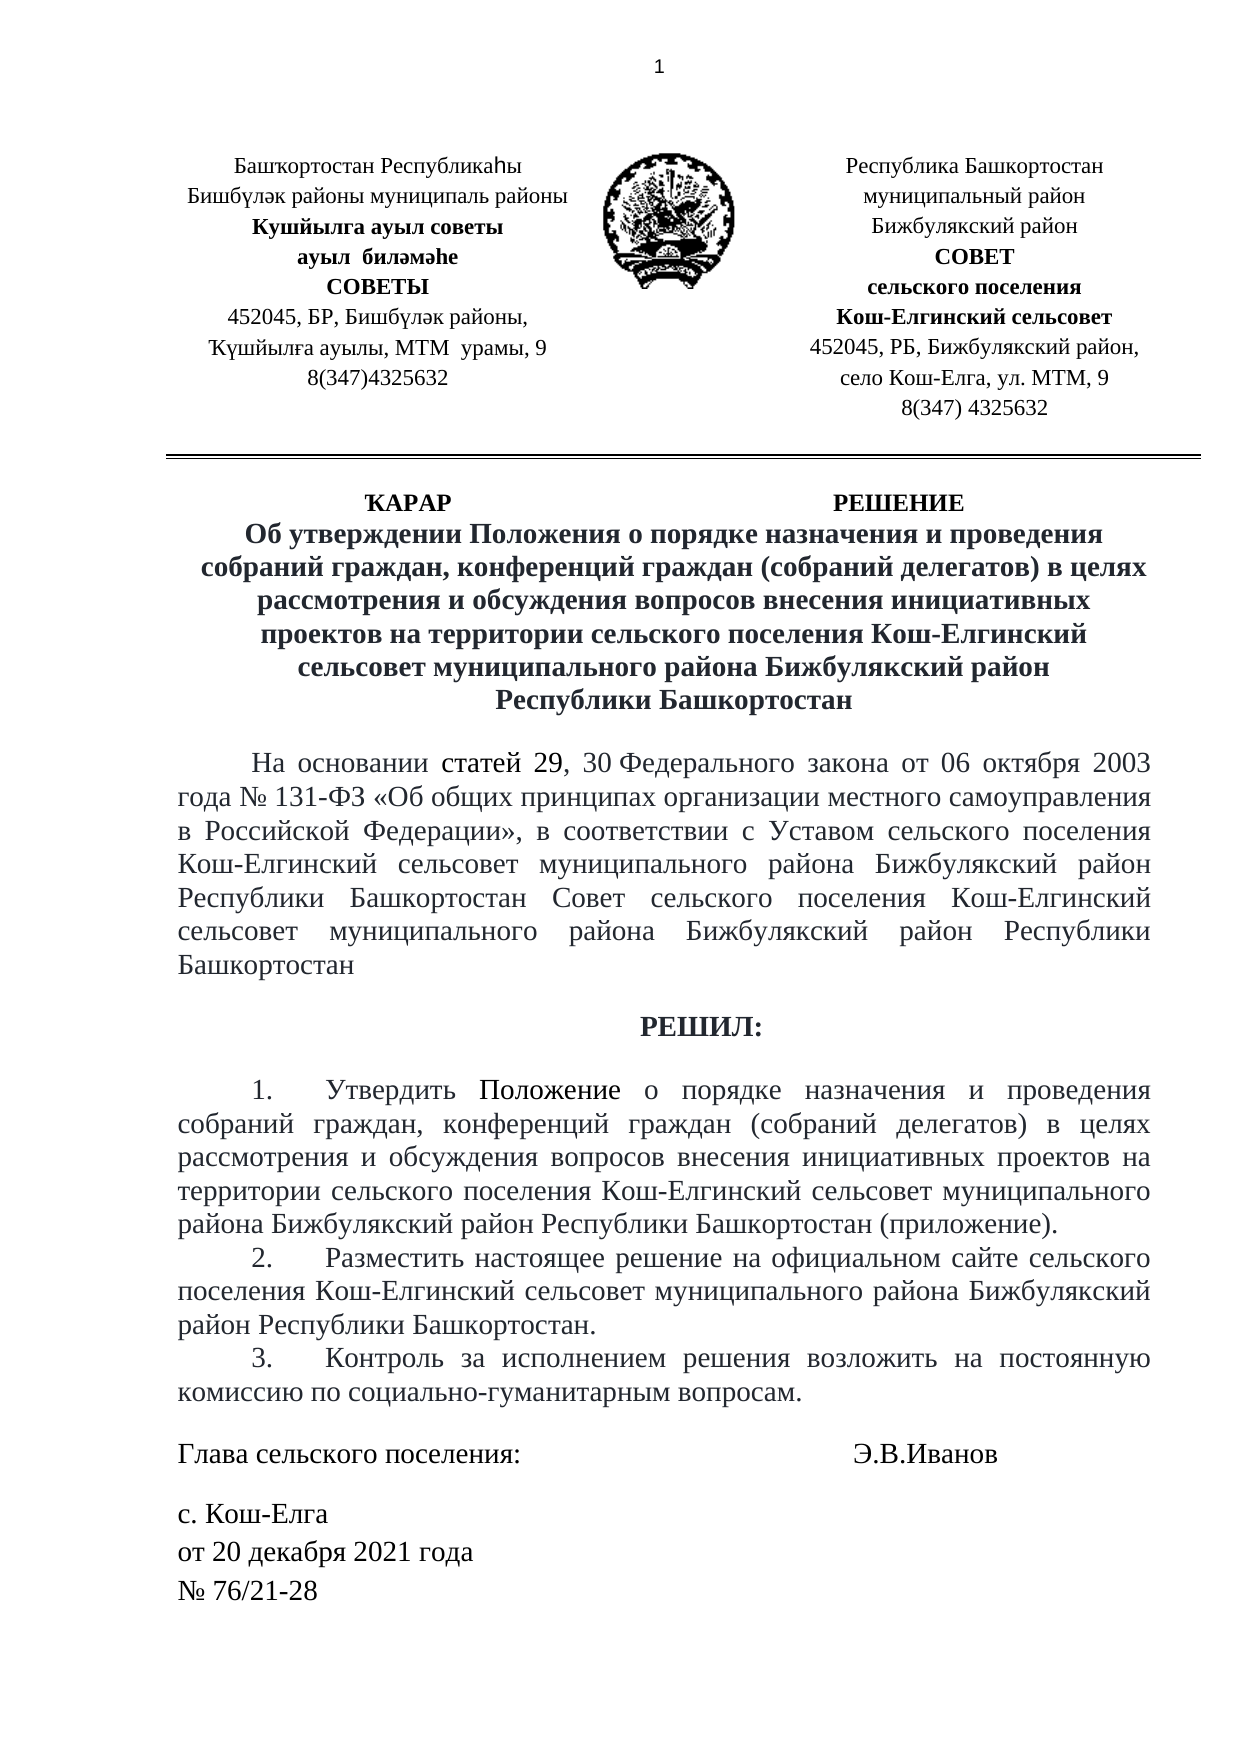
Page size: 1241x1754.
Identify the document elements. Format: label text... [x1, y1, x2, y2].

text 1. Утвердить Положение о порядке назначения и проведения собраний граждан, конференций граждан (собраний делегатов) в целях рассмотрения и обсуждения вопросов внесения инициативных проектов на территории сельского поселения Кош-Елгинский сельсовет муниципального района Бижбулякский район Республики Башкортостан (приложение). [177, 1072, 1152, 1240]
table_header Республика Башкортостан муниципальный район Бижбулякский район СОВЕТ сельского поселения Кош-Елгинский сельсовет 452045, РБ, Бижбулякский район, село Кош-Елга, ул. МТМ, 9 8(347) 4325632 [748, 152, 1201, 454]
text Республики Башкортостан [196, 683, 1152, 716]
text № 76/21-28 [177, 1573, 1152, 1606]
text 2. Разместить настоящее решение на официальном сайте сельского поселения Кош-Елгинский сельсовет муниципального района Бижбулякский район Республики Башкортостан. [177, 1240, 1152, 1341]
text РЕШИЛ: [177, 1009, 1152, 1043]
table_header Башҡортостан Республикаһы Бишбүләк районы муниципаль районы Кушйылга ауыл советы ауыл биләмәһе СОВЕТЫ 452045, БР, Бишбүләк районы, Ҡүшйылға ауылы, МТМ урамы, 9 8(347)4325632 [166, 152, 589, 454]
text от 20 декабря 2021 года [177, 1534, 1152, 1568]
table_header [589, 152, 748, 454]
text На основании статей 29, 30 Федерального закона от 06 октября 2003 года № 131-ФЗ «Об общих принципах организации местного самоуправления в Российской Федерации», в соответствии с Уставом сельского поселения Кош-Елгинский сельсовет муниципального района Бижбулякский район Республики Башкортостан Совет сельского поселения Кош-Елгинский сельсовет муниципального района Бижбулякский район Республики Башкортостан [177, 746, 1152, 980]
text Глава сельского поселения: Э.В.Иванов [177, 1436, 1152, 1470]
text с. Кош-Елга [177, 1496, 1152, 1529]
text 3. Контроль за исполнением решения возложить на постоянную комиссию по социально-гуманитарным вопросам. [177, 1341, 1152, 1408]
text Об утверждении Положения о порядке назначения и проведения собраний граждан, конференций граждан (собраний делегатов) в целях рассмотрения и обсуждения вопросов внесения инициативных проектов на территории сельского поселения Кош-Елгинский сельсовет муниципального района Бижбулякский район [196, 516, 1152, 683]
text ҠАРАР РЕШЕНИЕ [177, 488, 1152, 516]
